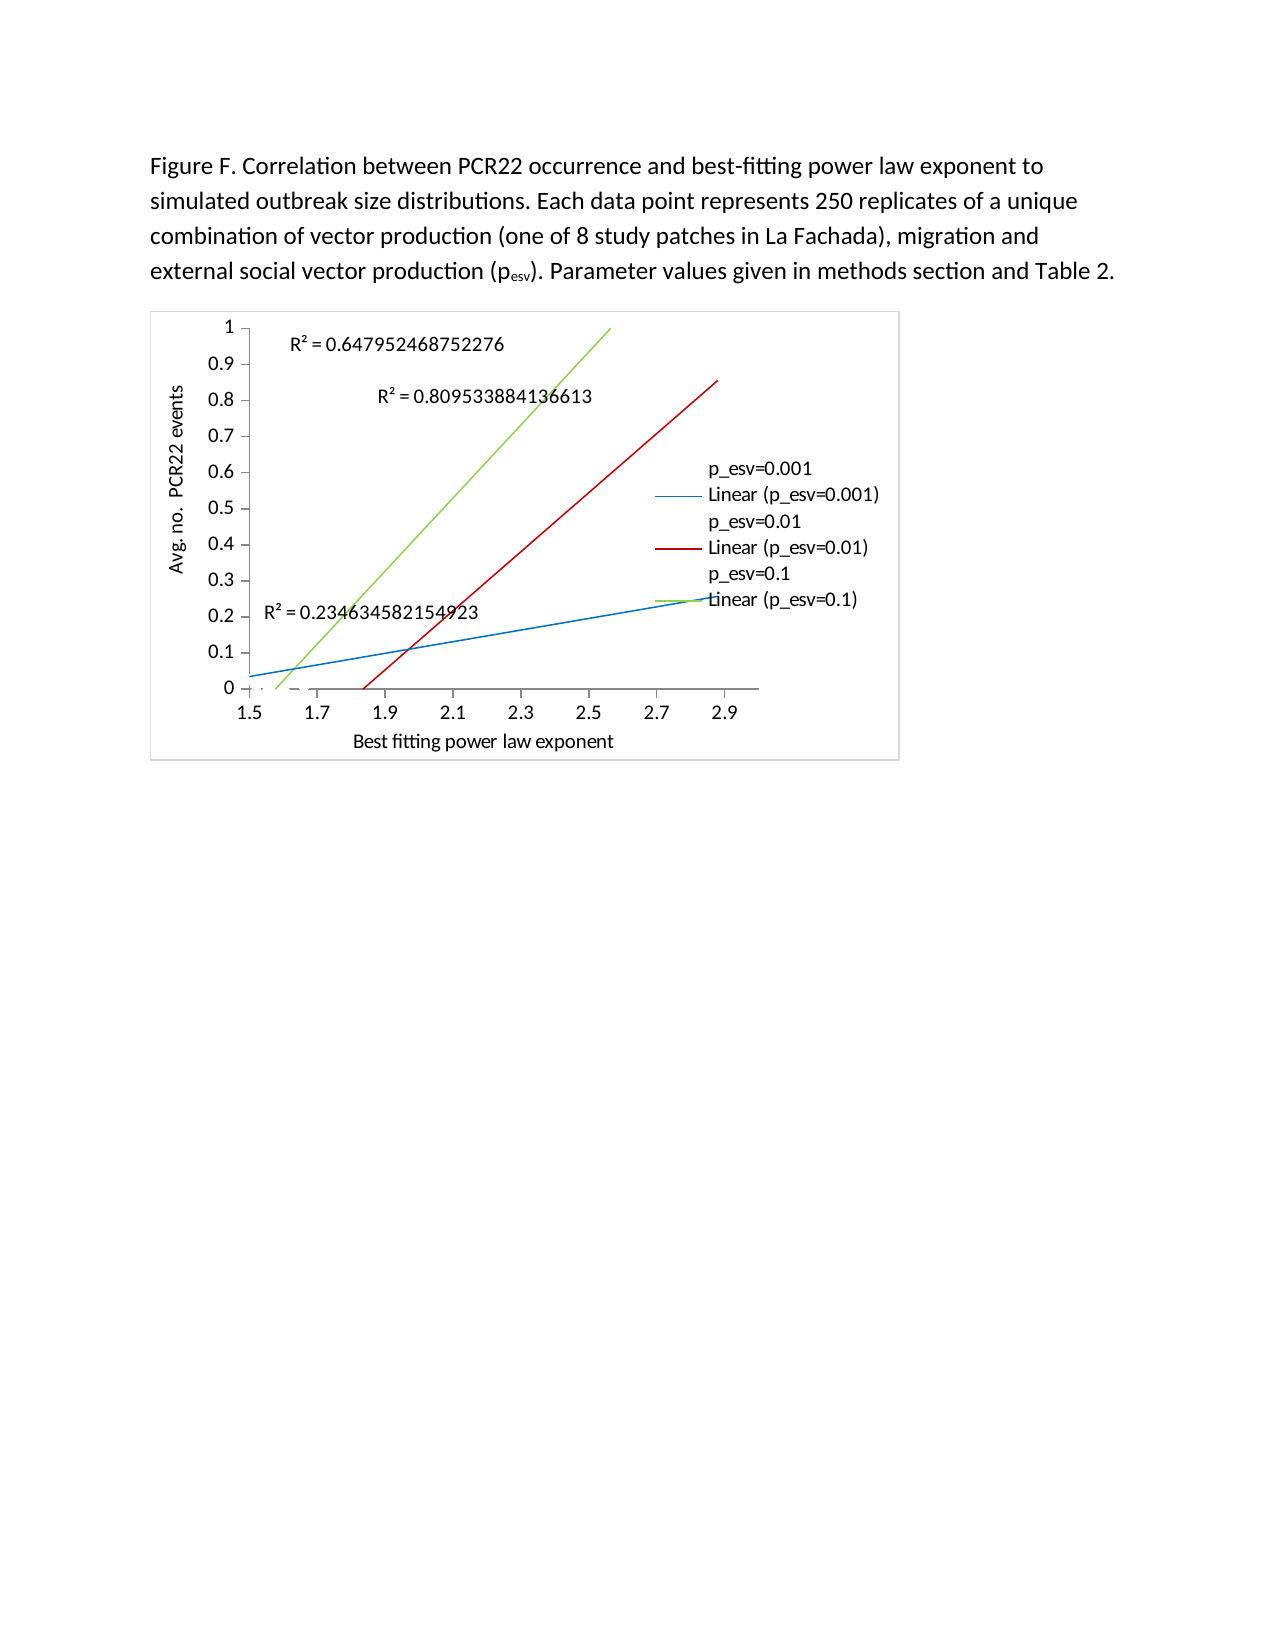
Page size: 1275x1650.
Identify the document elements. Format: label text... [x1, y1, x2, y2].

text Figure F. Correlation between PCR22 occurrence and best-fitting power law exponent to simulated outbreak size distributions. Each data point represents 250 replicates of a unique combination of vector production (one of 8 study patches in La Fachada), migration and external social vector production (pesv). Parameter values given in methods section and Table 2. [150, 150, 1125, 286]
